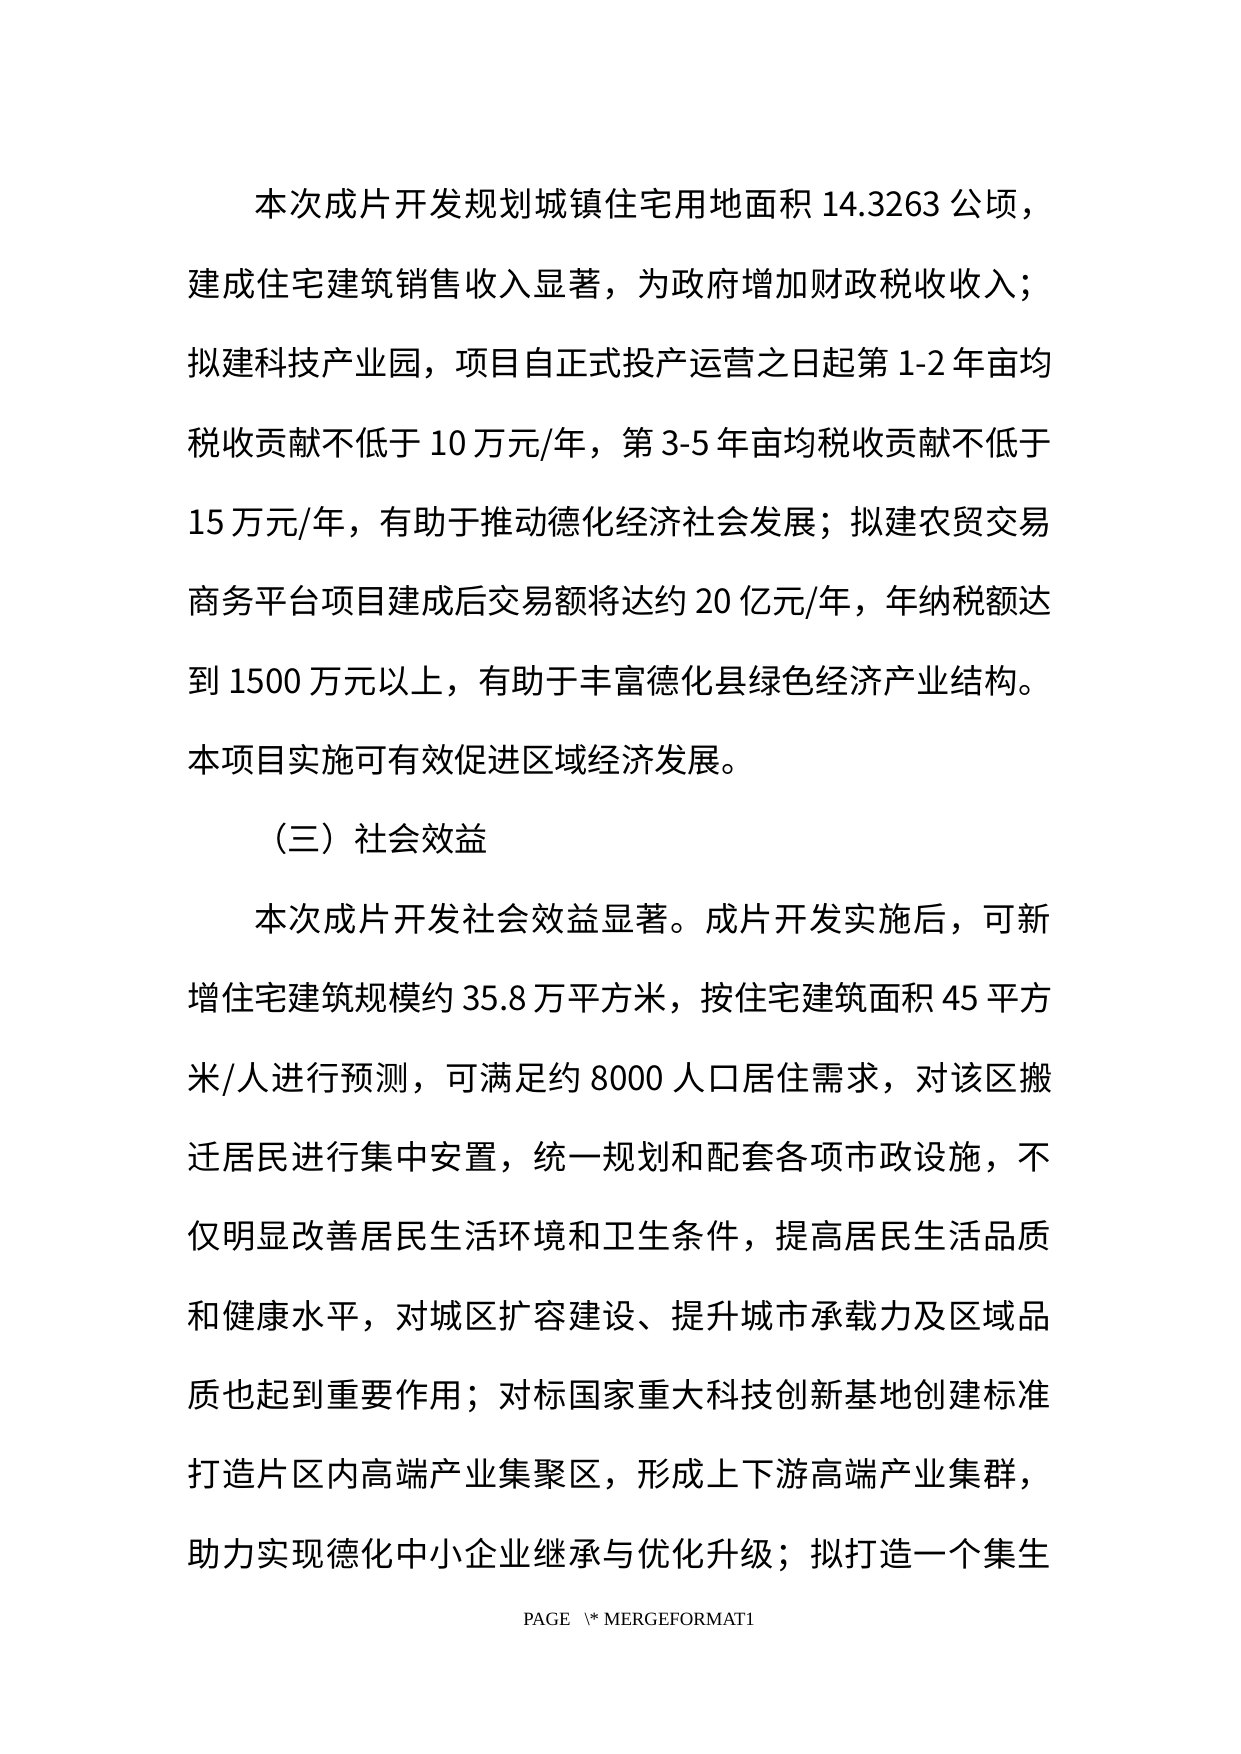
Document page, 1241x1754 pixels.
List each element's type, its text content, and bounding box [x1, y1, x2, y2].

text （三）社会效益 [187, 798, 1053, 877]
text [187, 877, 1053, 1591]
text 本次成片开发规划城镇住宅用地面积14.3263公顷，建成住宅建筑销售收入显著，为政府增加财政税收收入；拟建科技产业园，项目自正式投产运营之日起第1-2年亩均税收贡献不低于10万元/年，第3-5年亩均税收贡献不低于15万元/年，有助于推动德化经济社会发展；拟建农贸交易商务平台项目建成后交易额将达约20亿元/年，年纳税额达到1500万元以上，有助于丰富德化县绿色经济产业结构。本项目实施可有效促进区域经济发展。 [187, 163, 1053, 798]
